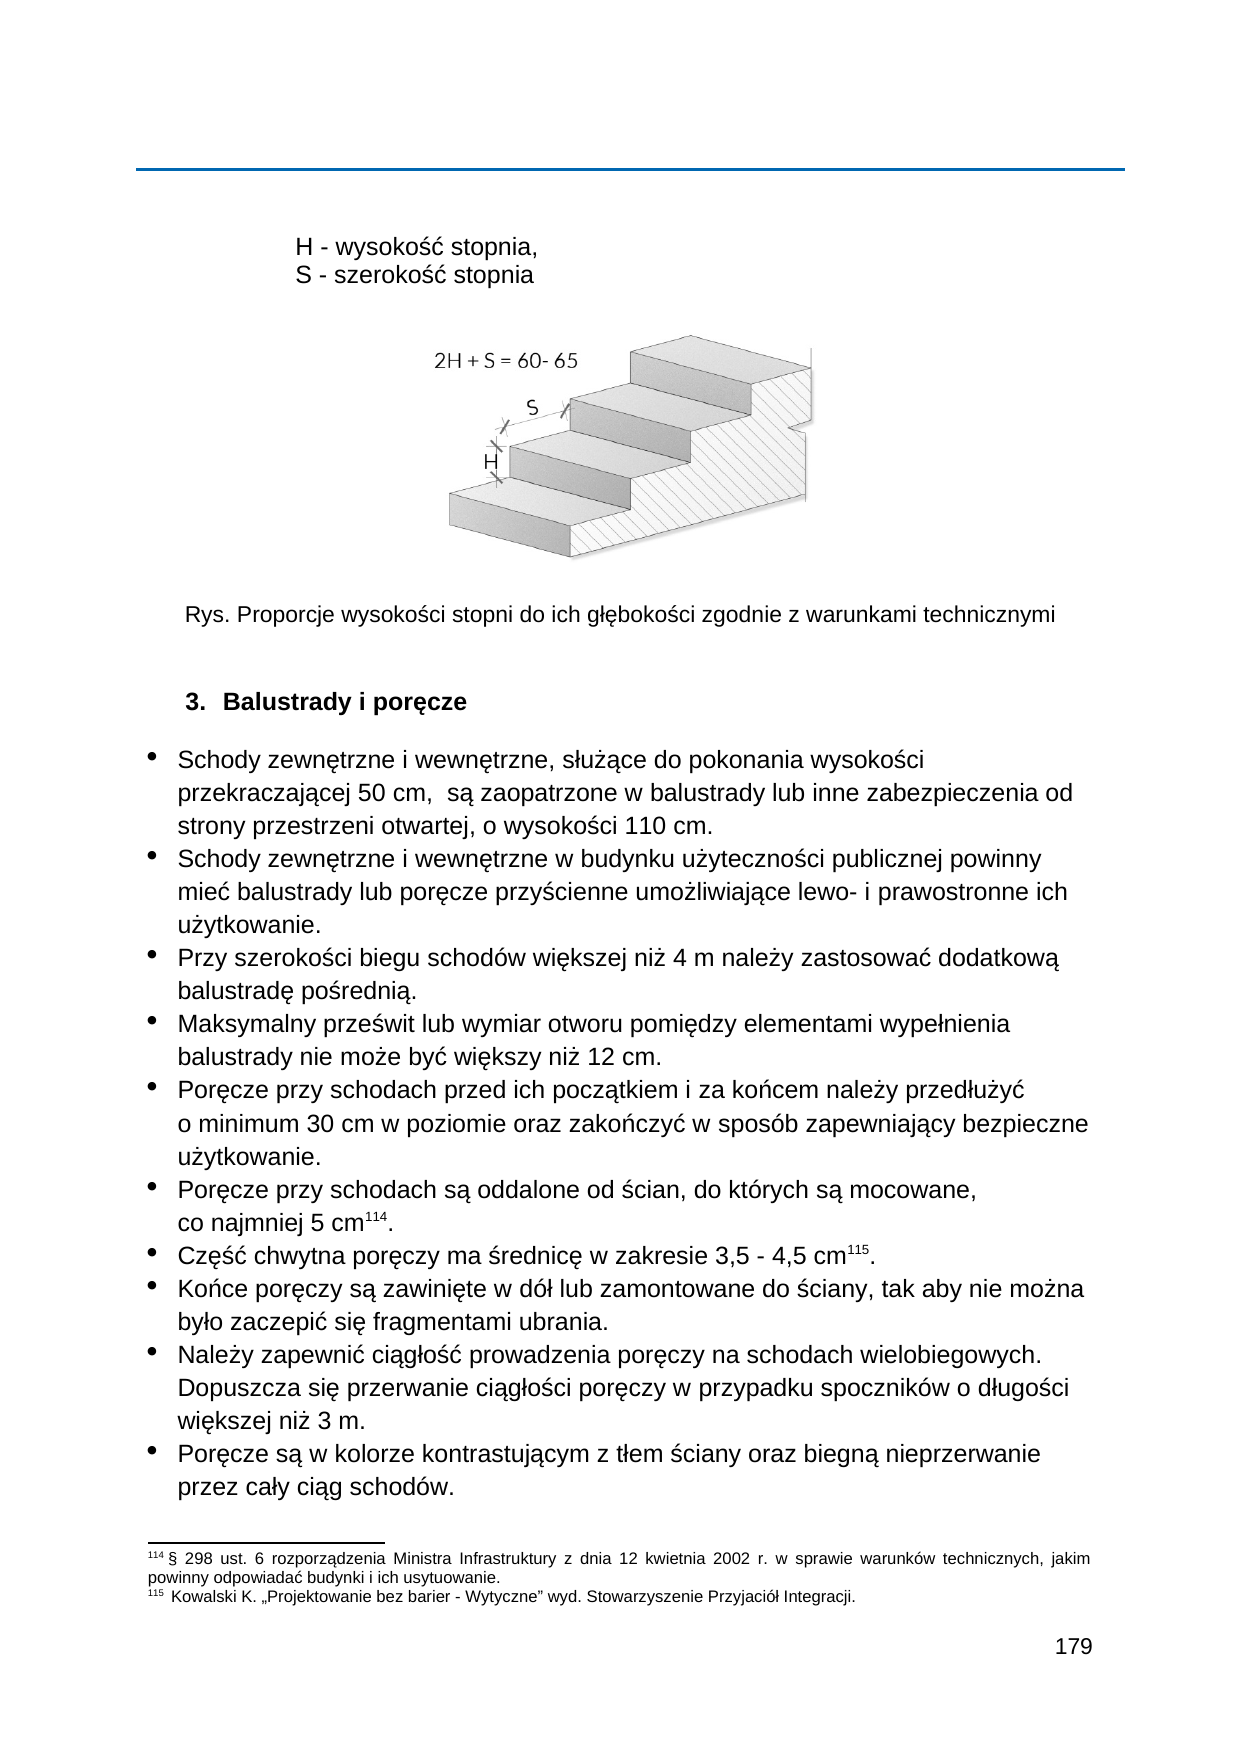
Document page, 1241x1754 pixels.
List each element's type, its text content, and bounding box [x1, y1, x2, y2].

list Maksymalny prześwit lub wymiar otworu pomiędzy elementami wypełnienia balustrady nie może być większy niż 12 cm. [148, 1009, 1093, 1071]
list Schody zewnętrzne i wewnętrzne w budynku użyteczności publicznej powinny mieć balustrady lub poręcze przyścienne umożliwiające lewo- i prawostronne ich użytkowanie. [148, 844, 1093, 939]
list Przy szerokości biegu schodów większej niż 4 m należy zastosować dodatkową balustradę pośrednią. [148, 943, 1093, 1005]
list Schody zewnętrzne i wewnętrzne, służące do pokonania wysokości przekraczającej 50 cm, są zaopatrzone w balustrady lub inne zabezpieczenia od strony przestrzeni otwartej, o wysokości 110 cm. [148, 745, 1093, 840]
picture [412, 311, 829, 588]
list Balustrady i poręcze [185, 687, 1093, 716]
text H - wysokość stopnia, [295, 231, 1093, 260]
list Należy zapewnić ciągłość prowadzenia poręczy na schodach wielobiegowych. Dopuszcza się przerwanie ciągłości poręczy w przypadku spoczników o długości większej niż 3 m. [148, 1340, 1093, 1435]
list Końce poręczy są zawinięte w dół lub zamontowane do ściany, tak aby nie można było zaczepić się fragmentami ubrania. [148, 1274, 1093, 1336]
list Poręcze przy schodach przed ich początkiem i za końcem należy przedłużyć o minimum 30 cm w poziomie oraz zakończyć w sposób zapewniający bezpieczne użytkowanie. [148, 1075, 1093, 1170]
list Poręcze są w kolorze kontrastującym z tłem ściany oraz biegną nieprzerwanie przez cały ciąg schodów. [148, 1439, 1093, 1501]
list Poręcze przy schodach są oddalone od ścian, do których są mocowane, co najmniej 5 cm. [148, 1174, 1093, 1236]
text S - szerokość stopnia [295, 260, 1093, 289]
list Część chwytna poręczy ma średnicę w zakresie 3,5 - 4,5 cm. [148, 1241, 1093, 1269]
